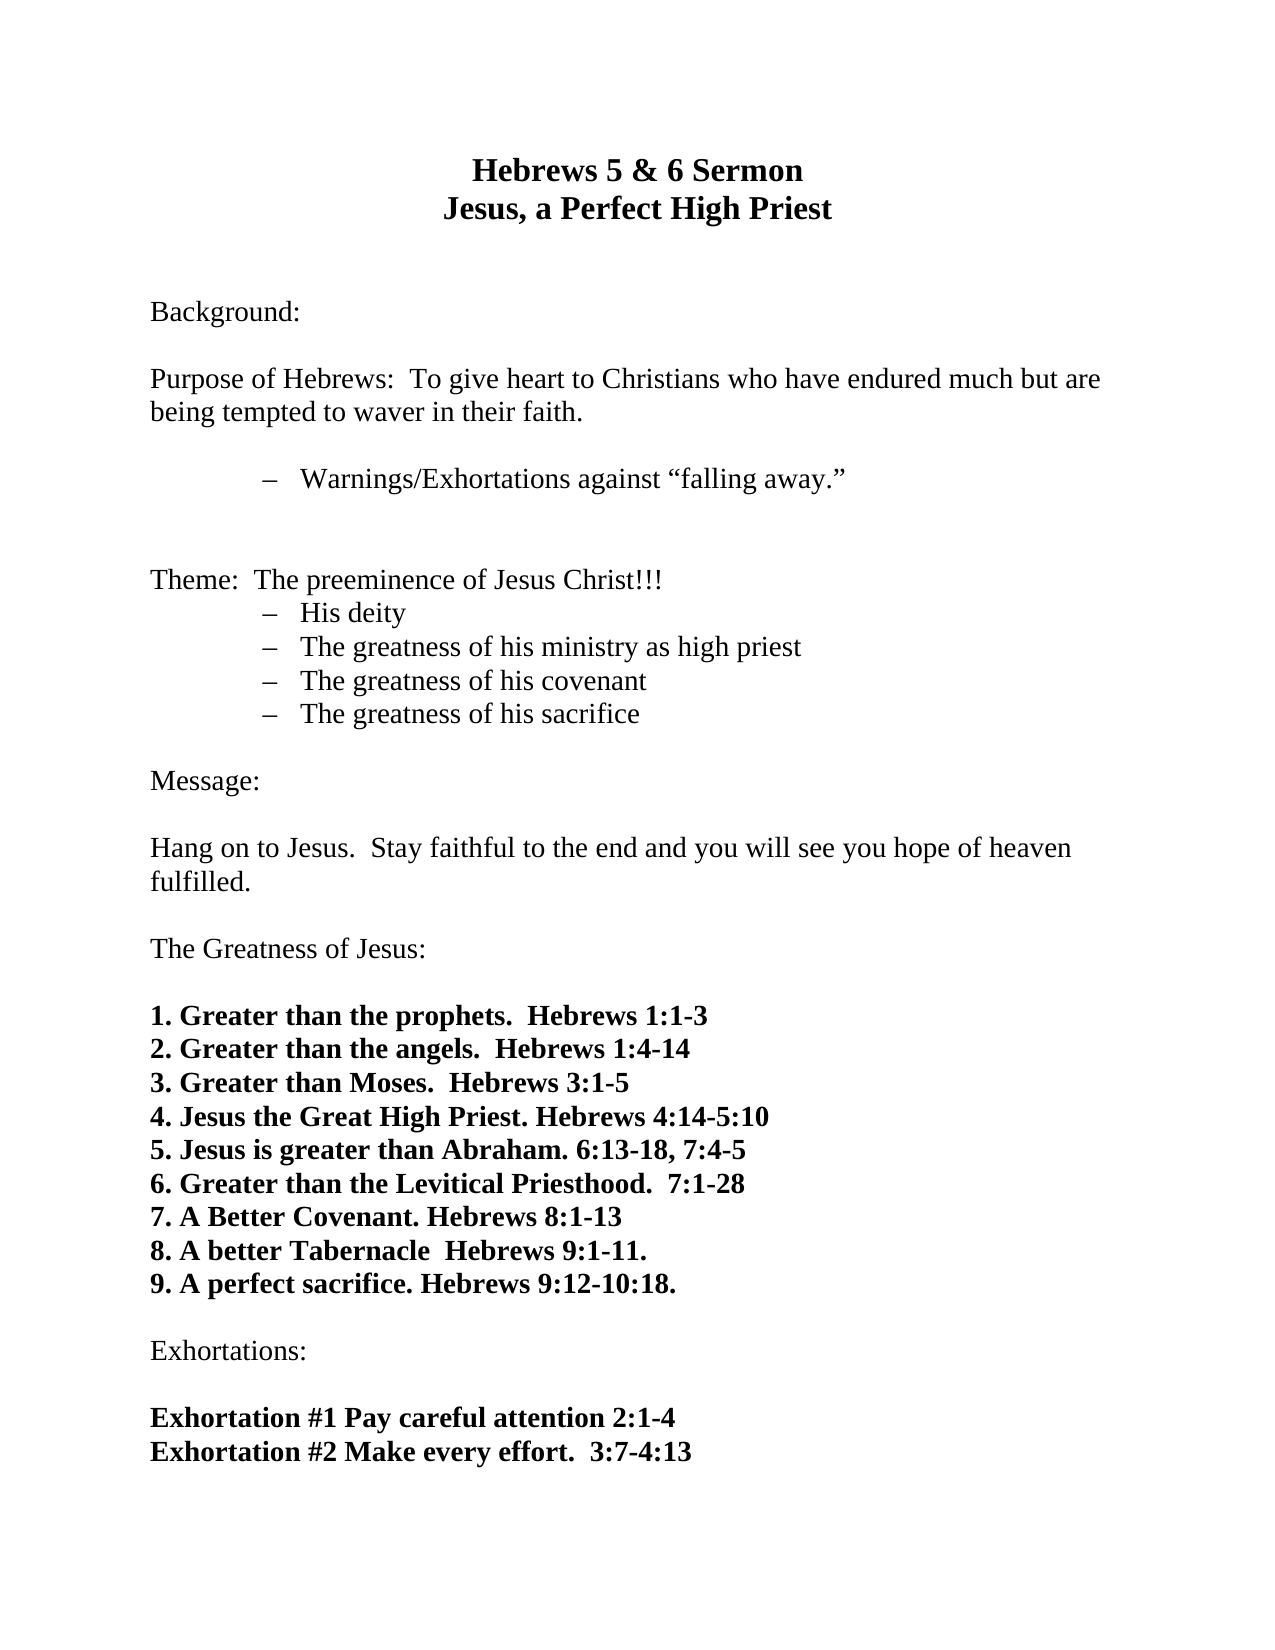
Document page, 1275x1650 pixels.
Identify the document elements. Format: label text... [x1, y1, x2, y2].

text 8. A better Tabernacle Hebrews 9:1-11. [150, 1233, 1125, 1266]
text 3. Greater than Moses. Hebrews 3:1-5 [150, 1065, 1125, 1099]
text 1. Greater than the prophets. Hebrews 1:1-3 [150, 998, 1125, 1032]
text Purpose of Hebrews: To give heart to Christians who have endured much but are being tempted to waver in their faith. [150, 361, 1125, 428]
text Hang on to Jesus. Stay faithful to the end and you will see you hope of heaven fulfilled. [150, 830, 1125, 897]
text The Greatness of Jesus: [150, 931, 1125, 964]
text Exhortations: [150, 1333, 1125, 1367]
text Exhortation #2 Make every effort. 3:7-4:13 [150, 1434, 1125, 1468]
text 4. Jesus the Great High Priest. Hebrews 4:14-5:10 [150, 1099, 1125, 1132]
text Hebrews 5 & 6 Sermon [150, 150, 1125, 188]
text Jesus, a Perfect High Priest [150, 188, 1125, 227]
text 7. A Better Covenant. Hebrews 8:1-13 [150, 1199, 1125, 1233]
text Background: [150, 294, 1125, 327]
text Theme: The preeminence of Jesus Christ!!! [150, 562, 1125, 596]
text 9. A perfect sacrifice. Hebrews 9:12-10:18. [150, 1266, 1125, 1300]
text 6. Greater than the Levitical Priesthood. 7:1-28 [150, 1166, 1125, 1199]
text 2. Greater than the angels. Hebrews 1:4-14 [150, 1032, 1125, 1065]
list The greatness of his ministry as high priest [262, 629, 1125, 663]
text Exhortation #1 Pay careful attention 2:1-4 [150, 1401, 1125, 1434]
list His deity [262, 596, 1125, 629]
text 5. Jesus is greater than Abraham. 6:13-18, 7:4-5 [150, 1132, 1125, 1166]
list Warnings/Exhortations against “falling away.” [262, 461, 1125, 495]
list The greatness of his covenant [262, 663, 1125, 696]
list The greatness of his sacrifice [262, 696, 1125, 730]
text Message: [150, 763, 1125, 797]
